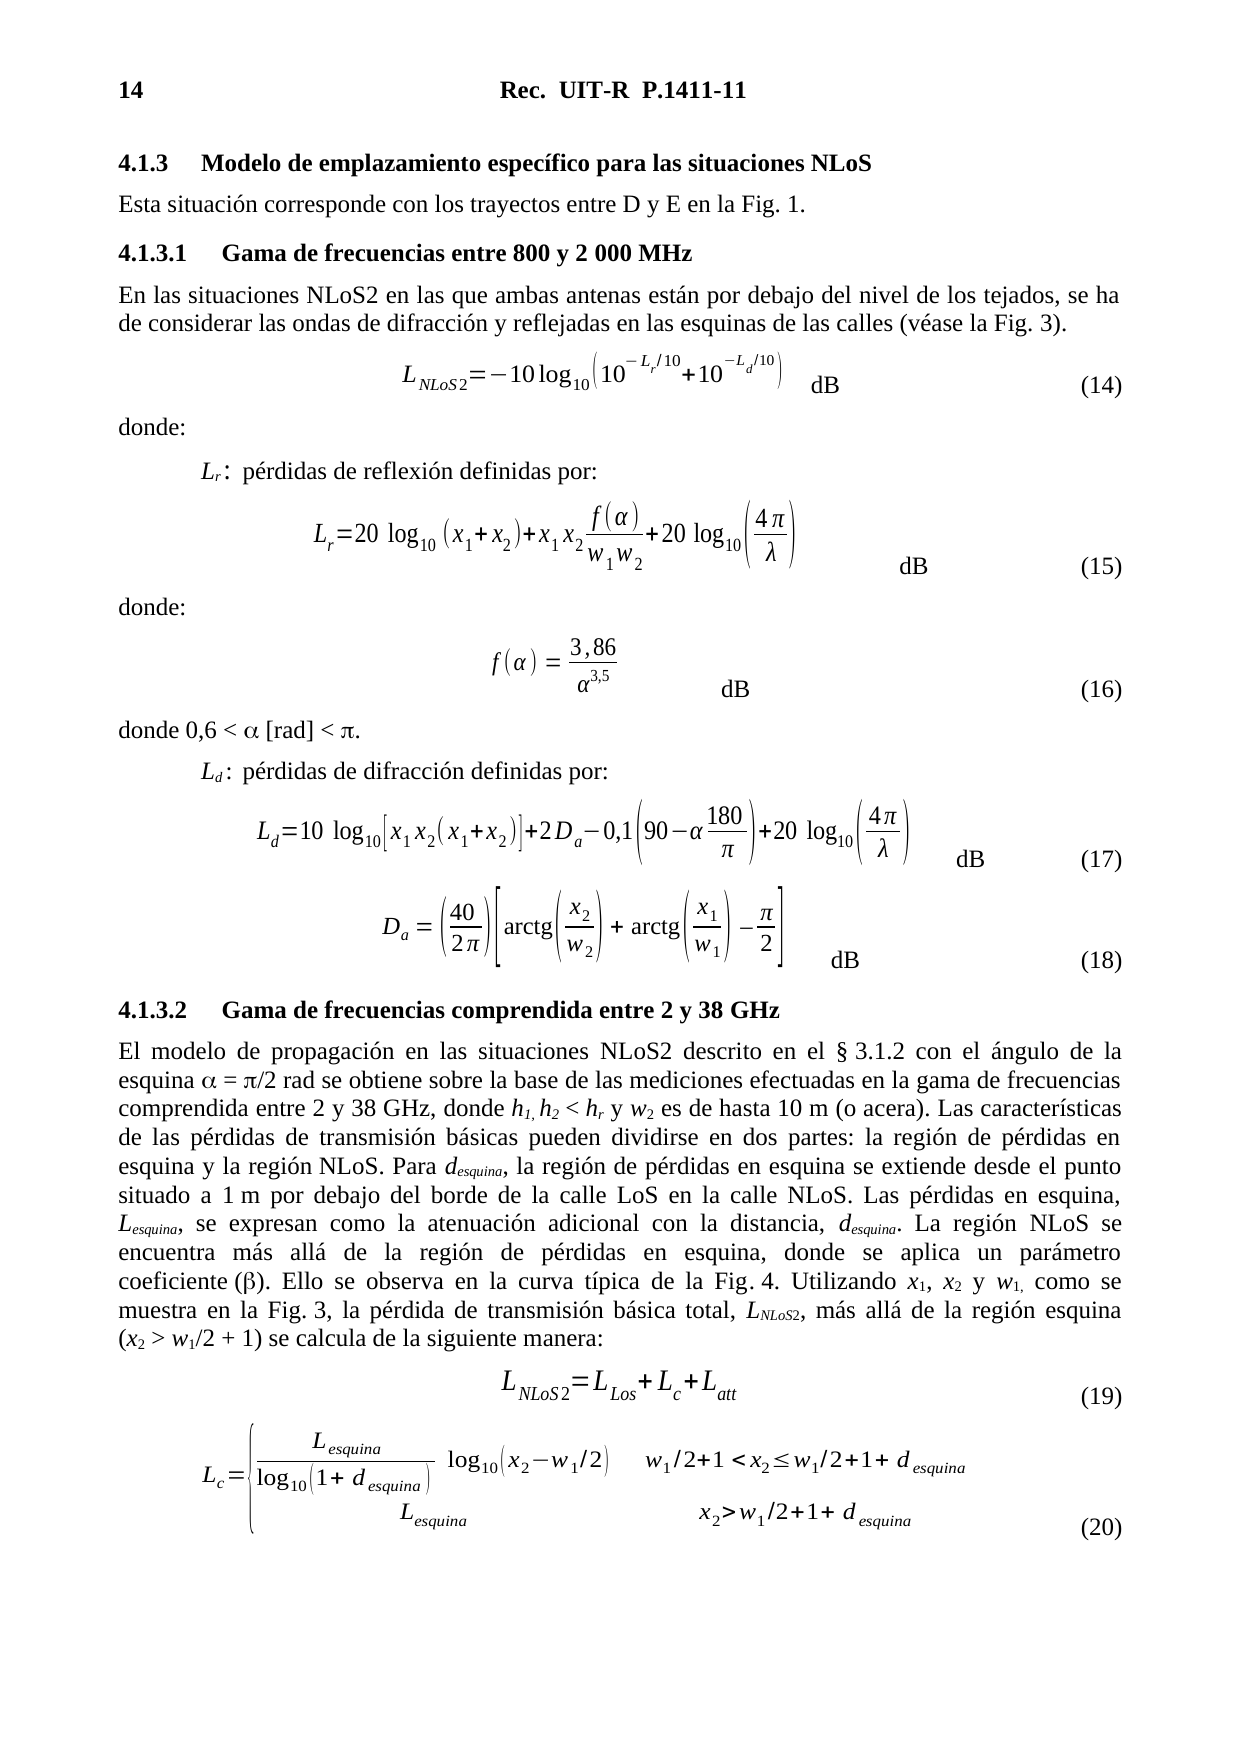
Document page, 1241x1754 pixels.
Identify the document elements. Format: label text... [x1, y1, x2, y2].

text En las situaciones NLoS2 en las que ambas antenas están por debajo del nivel de los tejados, se ha de considerar las ondas de difracción y reflejadas en las esquinas de las calles (véase la Fig. 3). [118, 280, 1122, 337]
text donde: [118, 592, 1122, 621]
text donde 0,6 < [rad] < . [118, 715, 1122, 744]
subtitle 4.1.3 Modelo de emplazamiento específico para las situaciones NLoS [118, 148, 1122, 176]
text dB (15) [118, 499, 1122, 580]
text Ld : pérdidas de difracción definidas por: [118, 756, 1122, 785]
text dB (18) [118, 885, 1122, 974]
text dB (17) [118, 798, 1122, 872]
text (20) [118, 1422, 1122, 1541]
text dB (16) [118, 633, 1122, 703]
text (19) [118, 1365, 1122, 1410]
text dB (14) [118, 350, 1122, 399]
subtitle 4.1.3.2 Gama de frecuencias comprendida entre 2 y 38 GHz [118, 995, 1122, 1023]
text donde: [118, 412, 1122, 440]
text Lr : pérdidas de reflexión definidas por: [118, 453, 1122, 487]
text El modelo de propagación en las situaciones NLoS2 descrito en el § 3.1.2 con el ángulo de la esquina = /2 rad se obtiene sobre la base de las mediciones efectuadas en la gama de frecuencias comprendida entre 2 y 38 GHz, donde h1, h2 < hr y w2 es de hasta 10 m (o acera). Las características de las pérdidas de transmisión básicas pueden dividirse en dos partes: la región de pérdidas en esquina y la región NLoS. Para desquina, la región de pérdidas en esquina se extiende desde el punto situado a 1 m por debajo del borde de la calle LoS en la calle NLoS. Las pérdidas en esquina, Lesquina, se expresan como la atenuación adicional con la distancia, desquina. La región NLoS se encuentra más allá de la región de pérdidas en esquina, donde se aplica un parámetro coeficiente (). Ello se observa en la curva típica de la Fig. 4. Utilizando x1, x2 y w1, como se muestra en la Fig. 3, la pérdida de transmisión básica total, LNLoS2, más allá de la región esquina (x2 > w1/2 + 1) se calcula de la siguiente manera: [118, 1036, 1122, 1352]
subtitle 4.1.3.1 Gama de frecuencias entre 800 y 2 000 MHz [118, 238, 1122, 267]
text Esta situación corresponde con los trayectos entre D y E en la Fig. 1. [118, 189, 1122, 218]
